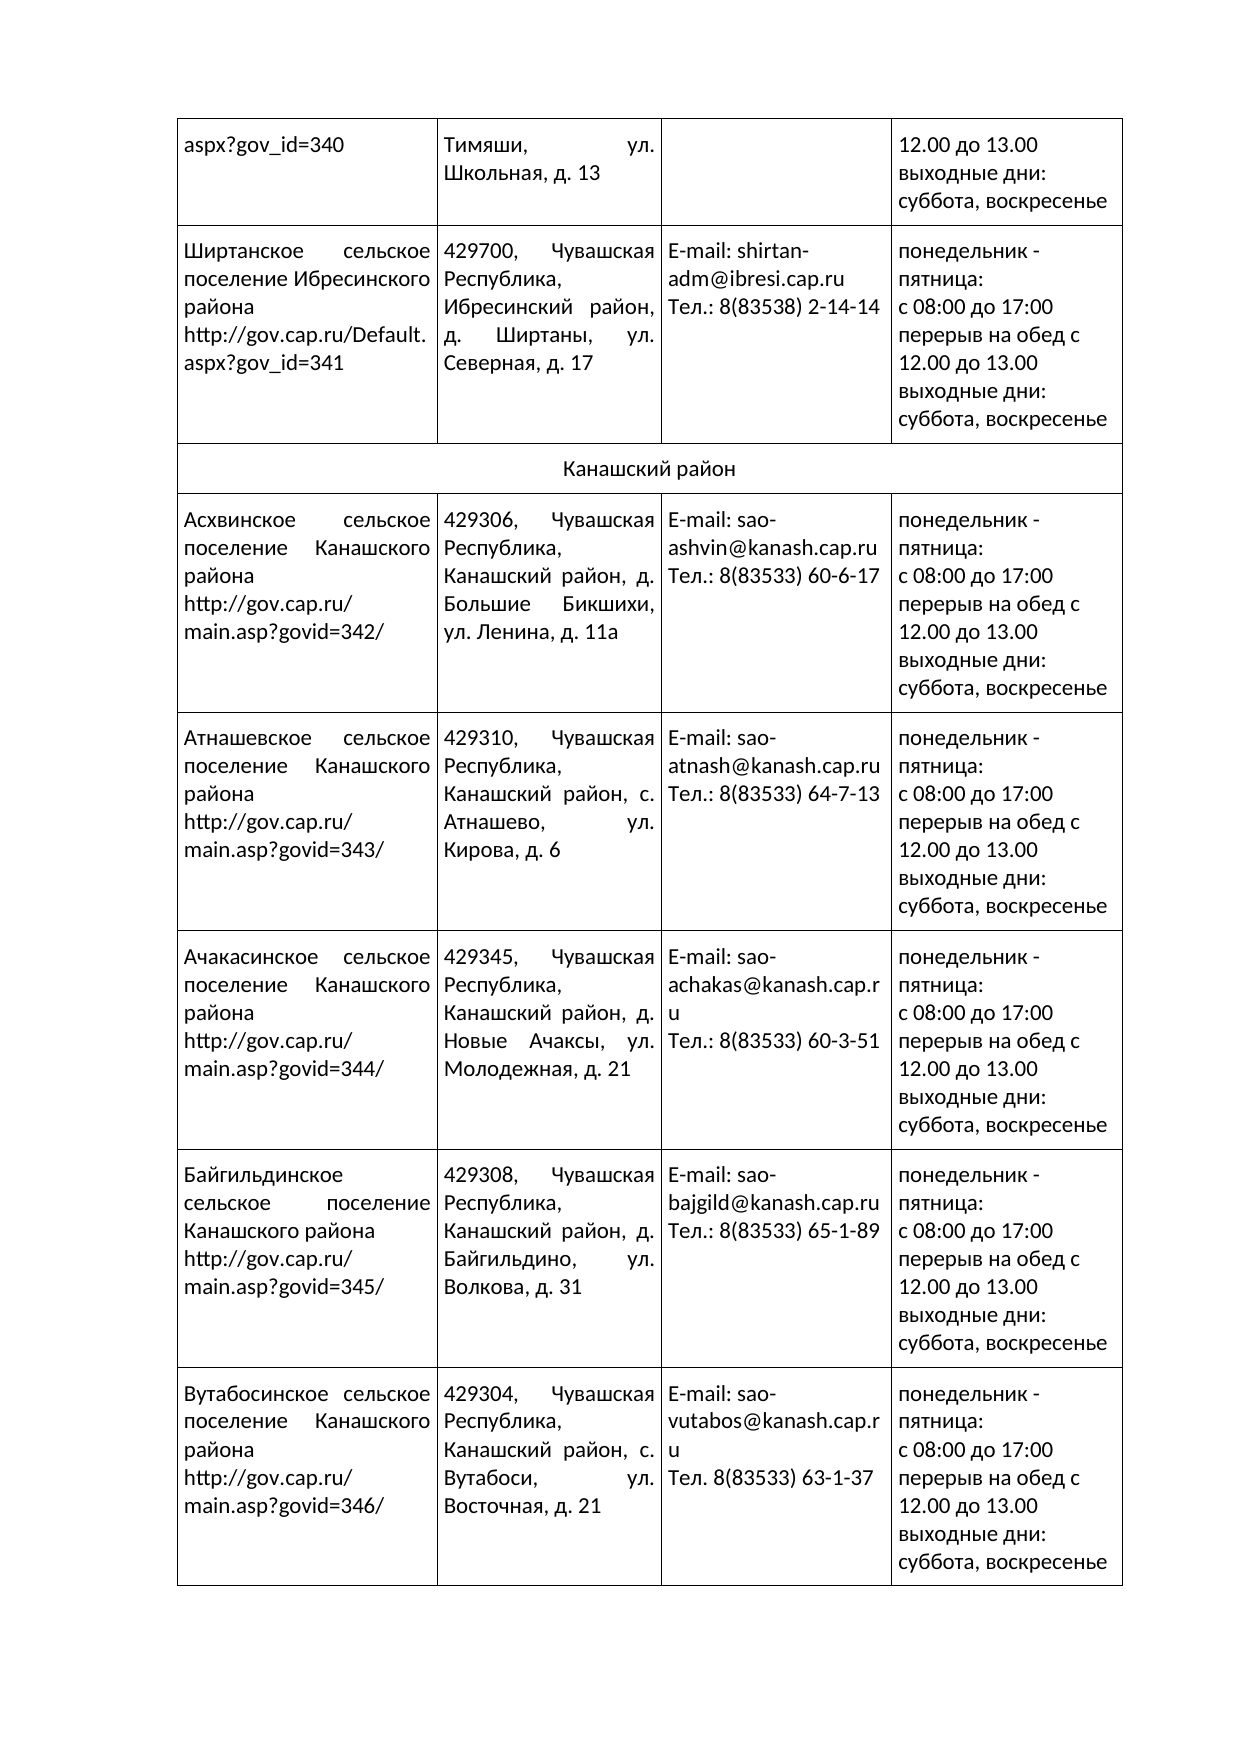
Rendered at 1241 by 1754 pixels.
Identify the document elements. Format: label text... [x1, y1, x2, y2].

table_cell 429308, Чувашская Республика, Канашский район, д. Байгильдино, ул. Волкова, д. 31 [438, 1150, 661, 1367]
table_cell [662, 119, 891, 224]
table_cell Ширтанское сельское поселение Ибресинского района http://gov.cap.ru/Default.aspx?gov_id=341 [178, 226, 437, 443]
table_cell E-mail: sao-ashvin@kanash.cap.ru Тел.: 8(83533) 60-6-17 [662, 494, 891, 712]
table_cell E-mail: sao-atnash@kanash.cap.ru Тел.: 8(83533) 64-7-13 [662, 713, 891, 930]
table_cell Байгильдинское сельское поселение Канашского района http://gov.cap.ru/main.asp?govid=345/ [178, 1150, 437, 1367]
table_cell Вутабосинское сельское поселение Канашского района http://gov.cap.ru/main.asp?govid=346/ [178, 1368, 437, 1585]
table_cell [438, 119, 661, 224]
table_cell E-mail: sao-vutabos@kanash.cap.ru Тел. 8(83533) 63-1-37 [662, 1368, 891, 1585]
table_cell понедельник - пятница: с 08:00 до 17:00 перерыв на обед с 12.00 до 13.00 выходные дни: суббота, воскресенье [892, 1150, 1122, 1367]
table_cell 429306, Чувашская Республика, Канашский район, д. Большие Бикшихи, ул. Ленина, д. 11а [438, 494, 661, 712]
table_cell понедельник - пятница: с 08:00 до 17:00 перерыв на обед с 12.00 до 13.00 выходные дни: суббота, воскресенье [892, 713, 1122, 930]
table_cell 429310, Чувашская Республика, Канашский район, с. Атнашево, ул. Кирова, д. 6 [438, 713, 661, 930]
table_cell 429345, Чувашская Республика, Канашский район, д. Новые Ачаксы, ул. Молодежная, д. 21 [438, 931, 661, 1148]
table_cell Асхвинское сельское поселение Канашского района http://gov.cap.ru/main.asp?govid=342/ [178, 494, 437, 712]
table_cell E-mail: sao-bajgild@kanash.cap.ru Тел.: 8(83533) 65-1-89 [662, 1150, 891, 1367]
table_cell E-mail: shirtan-adm@ibresi.cap.ru Тел.: 8(83538) 2-14-14 [662, 226, 891, 443]
table_cell 429304, Чувашская Республика, Канашский район, с. Вутабоси, ул. Восточная, д. 21 [438, 1368, 661, 1585]
table_cell понедельник - пятница: с 08:00 до 17:00 перерыв на обед с 12.00 до 13.00 выходные дни: суббота, воскресенье [892, 931, 1122, 1148]
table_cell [892, 119, 1122, 224]
table_cell понедельник - пятница: с 08:00 до 17:00 перерыв на обед с 12.00 до 13.00 выходные дни: суббота, воскресенье [892, 494, 1122, 712]
table_cell понедельник - пятница: с 08:00 до 17:00 перерыв на обед с 12.00 до 13.00 выходные дни: суббота, воскресенье [892, 226, 1122, 443]
table_cell Ачакасинское сельское поселение Канашского района http://gov.cap.ru/main.asp?govid=344/ [178, 931, 437, 1148]
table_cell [178, 119, 437, 224]
table_cell E-mail: sao-achakas@kanash.cap.ru Тел.: 8(83533) 60-3-51 [662, 931, 891, 1148]
table_cell Канашский район [178, 444, 1122, 493]
table_cell Атнашевское сельское поселение Канашского района http://gov.cap.ru/main.asp?govid=343/ [178, 713, 437, 930]
table_cell 429700, Чувашская Республика, Ибресинский район, д. Ширтаны, ул. Северная, д. 17 [438, 226, 661, 443]
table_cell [892, 1368, 1122, 1585]
